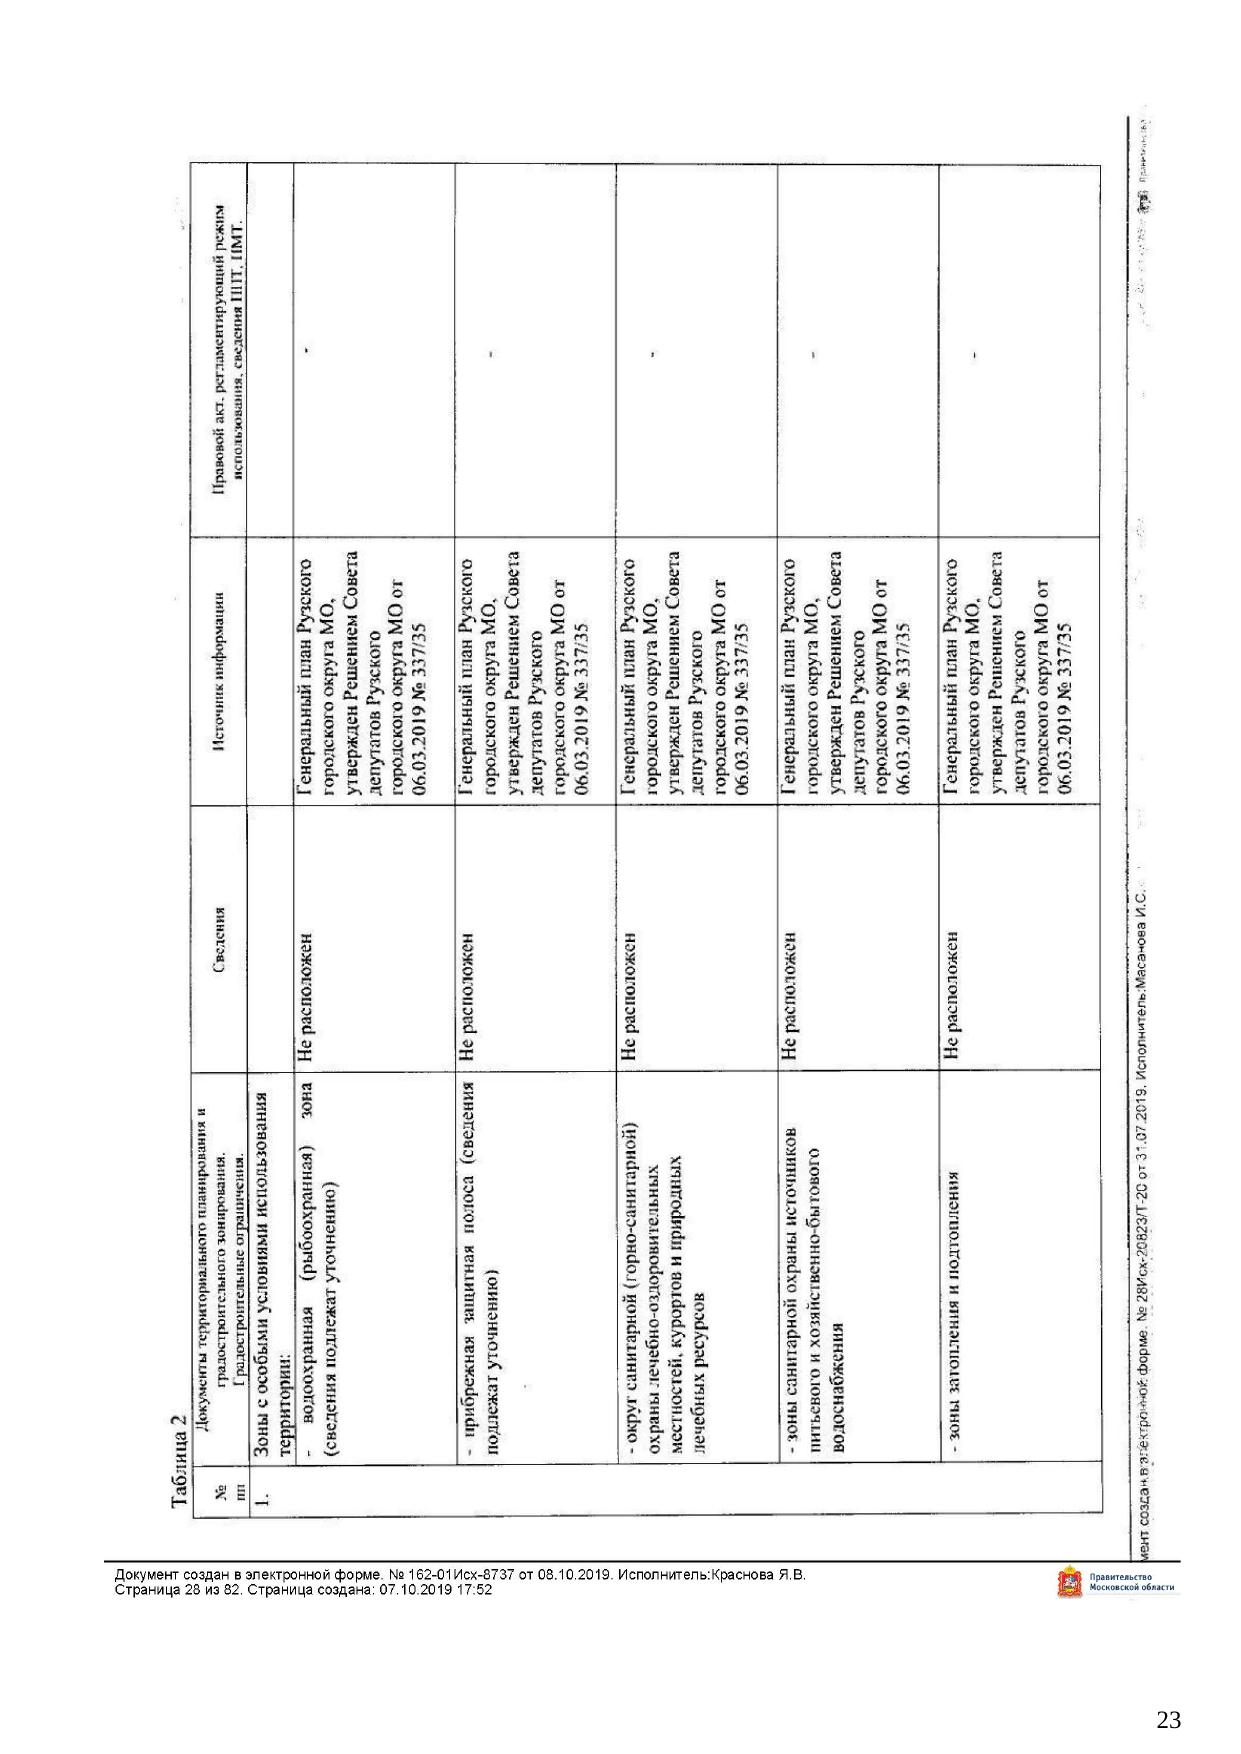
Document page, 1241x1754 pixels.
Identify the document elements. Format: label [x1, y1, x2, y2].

picture [104, 88, 1181, 1612]
